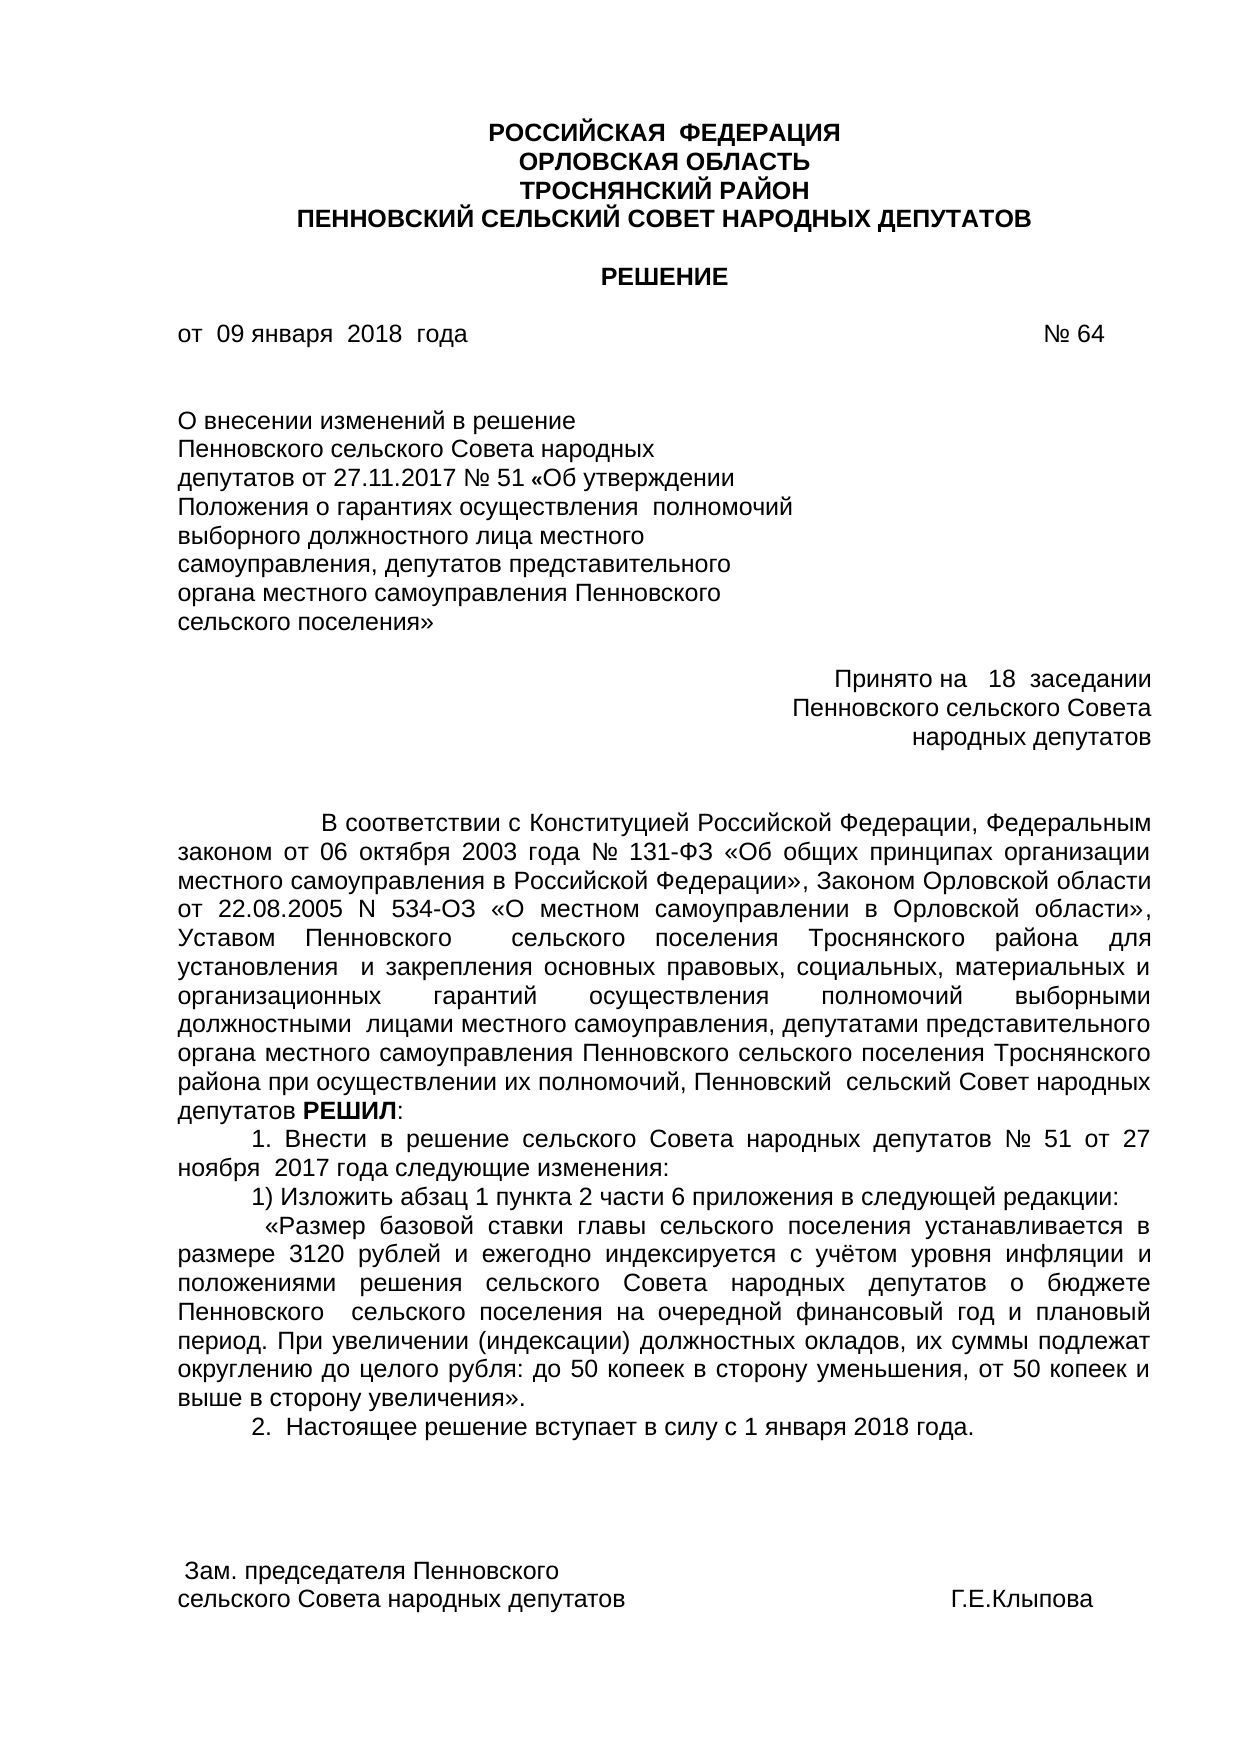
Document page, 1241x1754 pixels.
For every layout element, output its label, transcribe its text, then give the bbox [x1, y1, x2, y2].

list РОССИЙСКАЯ ФЕДЕРАЦИЯ [177, 118, 1152, 147]
title самоуправления, депутатов представительного [177, 549, 1152, 578]
list 2. Настоящее решение вступает в силу с 1 января 2018 года. [177, 1412, 1152, 1441]
list ОРЛОВСКАЯ ОБЛАСТЬ [177, 147, 1152, 176]
text «Размер базовой ставки главы сельского поселения устанавливается в размере 3120 рублей и ежегодно индексируется с учётом уровня инфляции и положениями решения сельского Совета народных депутатов о бюджете Пенновского сельского поселения на очередной финансовый год и плановый период. При увеличении (индексации) должностных окладов, их суммы подлежат округлению до целого рубля: до 50 копеек в сторону уменьшения, от 50 копеек и выше в сторону увеличения». [177, 1211, 1152, 1412]
title Положения о гарантиях осуществления полномочий [177, 492, 1152, 521]
list ТРОСНЯНСКИЙ РАЙОН [177, 176, 1152, 204]
text Принято на 18 заседании [177, 664, 1152, 693]
title депутатов от 27.11.2017 № 51 «Об утверждении [177, 463, 1152, 492]
text сельского Совета народных депутатов Г.Е.Клыпова [177, 1584, 1152, 1613]
text О внесении изменений в решение [177, 406, 1152, 434]
text Зам. председателя Пенновского [177, 1556, 1152, 1584]
text 1. Внести в решение сельского Совета народных депутатов № 51 от 27 ноября 2017 года следующие изменения: [177, 1124, 1152, 1182]
list РЕШЕНИЕ [177, 262, 1152, 291]
list ПЕННОВСКИЙ СЕЛЬСКИЙ СОВЕТ НАРОДНЫХ ДЕПУТАТОВ [177, 204, 1152, 233]
text Пенновского сельского Совета [177, 693, 1152, 722]
title выборного должностного лица местного [177, 521, 1152, 549]
text В соответствии с Конституцией Российской Федерации, Федеральным законом от 06 октября 2003 года № 131-ФЗ «Об общих принципах организации местного самоуправления в Российской Федерации», Законом Орловской области от 22.08.2005 N 534-ОЗ «О местном самоуправлении в Орловской области», Уставом Пенновского сельского поселения Троснянского района для установления и закрепления основных правовых, социальных, материальных и организационных гарантий осуществления полномочий выборными должностными лицами местного самоуправления, депутатами представительного органа местного самоуправления Пенновского сельского поселения Троснянского района при осуществлении их полномочий, Пенновский сельский Совет народных депутатов РЕШИЛ: [177, 808, 1152, 1124]
text от 09 января 2018 года № 64 [177, 319, 1152, 348]
text народных депутатов [177, 722, 1152, 751]
title органа местного самоуправления Пенновского [177, 578, 1152, 607]
text 1) Изложить абзац 1 пункта 2 части 6 приложения в следующей редакции: [177, 1182, 1152, 1211]
text Пенновского сельского Совета народных [177, 434, 1152, 463]
text сельского поселения» [177, 607, 1152, 636]
